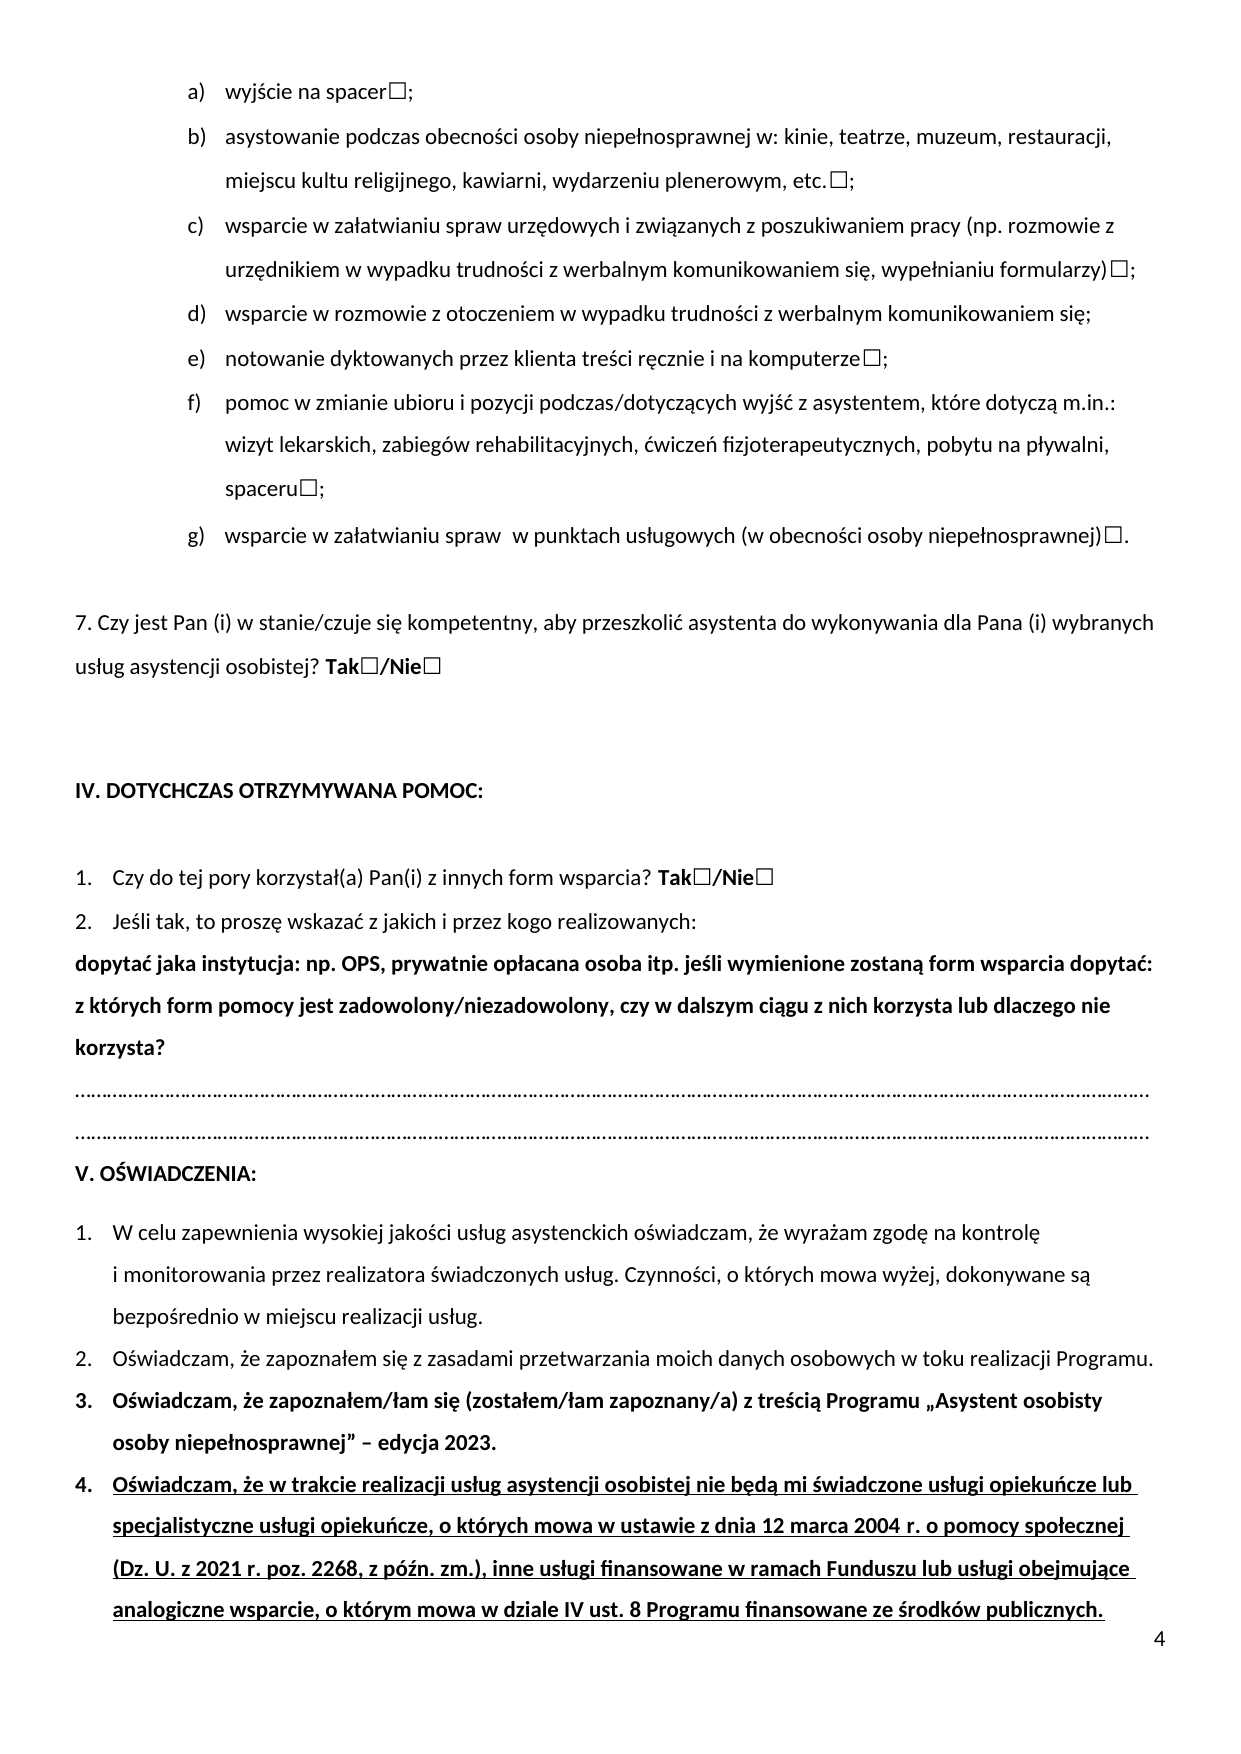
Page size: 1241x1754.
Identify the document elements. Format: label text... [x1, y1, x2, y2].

list Jeśli tak, to proszę wskazać z jakich i przez kogo realizowanych: [75, 907, 1165, 935]
list W celu zapewnienia wysokiej jakości usług asystenckich oświadczam, że wyrażam zgodę na kontrolę i monitorowania przez realizatora świadczonych usług. Czynności, o których mowa wyżej, dokonywane są bezpośrednio w miejscu realizacji usług. [75, 1218, 1165, 1330]
text dopytać jaka instytucja: np. OPS, prywatnie opłacana osoba itp. jeśli wymienione zostaną form wsparcia dopytać: z których form pomocy jest zadowolony/niezadowolony, czy w dalszym ciągu z nich korzysta lub dlaczego nie korzysta? [75, 949, 1165, 1061]
list notowanie dyktowanych przez klienta treści ręcznie i na komputerze; [187, 342, 1165, 373]
list wyjście na spacer; [187, 75, 1165, 106]
text 7. Czy jest Pan (i) w stanie/czuje się kompetentny, aby przeszkolić asystenta do wykonywania dla Pana (i) wybranych usług asystencji osobistej? Tak/Nie [75, 608, 1165, 681]
text V. OŚWIADCZENIA: [75, 1159, 1165, 1187]
list Czy do tej pory korzystał(a) Pan(i) z innych form wsparcia? Tak/Nie [75, 860, 1165, 892]
list pomoc w zmianie ubioru i pozycji podczas/dotyczących wyjść z asystentem, które dotyczą m.in.: wizyt lekarskich, zabiegów rehabilitacyjnych, ćwiczeń fizjoterapeutycznych, pobytu na pływalni, spaceru; [187, 388, 1165, 504]
list Oświadczam, że w trakcie realizacji usług asystencji osobistej nie będą mi świadczone usługi opiekuńcze lub specjalistyczne usługi opiekuńcze, o których mowa w ustawie z dnia 12 marca 2004 r. o pomocy społecznej (Dz. U. z 2021 r. poz. 2268, z późn. zm.), inne usługi finansowane w ramach Funduszu lub usługi obejmujące analogiczne wsparcie, o którym mowa w dziale IV ust. 8 Programu finansowane ze środków publicznych. [75, 1470, 1165, 1624]
list wsparcie w załatwianiu spraw urzędowych i związanych z poszukiwaniem pracy (np. rozmowie z urzędnikiem w wypadku trudności z werbalnym komunikowaniem się, wypełnianiu formularzy); [187, 211, 1165, 284]
text IV. DOTYCHCZAS OTRZYMYWANA POMOC: [75, 776, 1165, 804]
list wsparcie w załatwianiu spraw w punktach usługowych (w obecności osoby niepełnosprawnej). [187, 519, 1165, 551]
list wsparcie w rozmowie z otoczeniem w wypadku trudności z werbalnym komunikowaniem się; [187, 299, 1165, 328]
text ………………………………………………………………………………………………………………………………………………………………………………………………………………………………………………………………………………………………………………………………………………………………………… [75, 1075, 1165, 1145]
list Oświadczam, że zapoznałem/łam się (zostałem/łam zapoznany/a) z treścią Programu „Asystent osobisty osoby niepełnosprawnej” – edycja 2023. [75, 1386, 1165, 1456]
list Oświadczam, że zapoznałem się z zasadami przetwarzania moich danych osobowych w toku realizacji Programu. [75, 1344, 1165, 1372]
list asystowanie podczas obecności osoby niepełnosprawnej w: kinie, teatrze, muzeum, restauracji, miejscu kultu religijnego, kawiarni, wydarzeniu plenerowym, etc.; [187, 122, 1165, 195]
